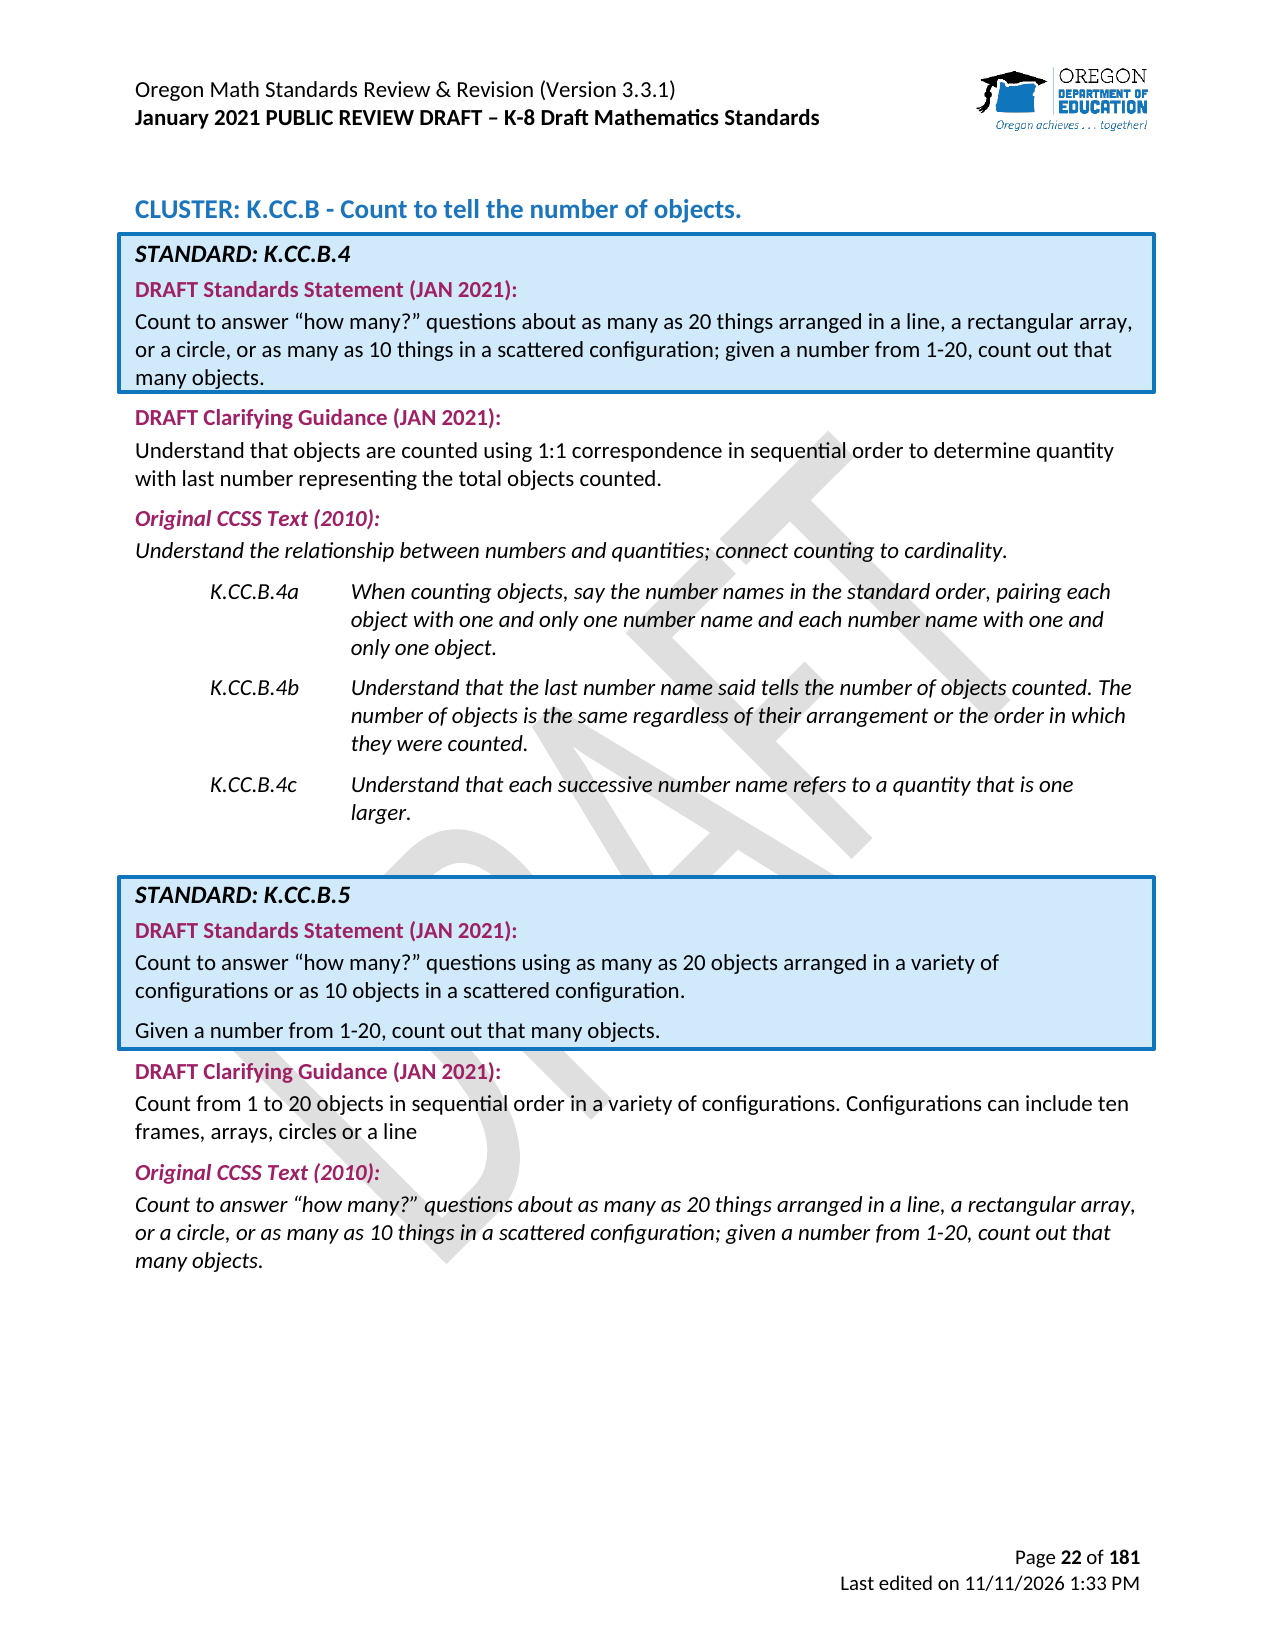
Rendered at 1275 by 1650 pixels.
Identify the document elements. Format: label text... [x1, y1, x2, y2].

subtitle Original CCSS Text (2010): [135, 504, 1140, 532]
subtitle DRAFT Standards Statement (JAN 2021): [135, 275, 1140, 303]
subtitle DRAFT Standards Statement (JAN 2021): [135, 916, 1140, 944]
subtitle Original CCSS Text (2010): [135, 1158, 1140, 1186]
text Count to answer “how many?” questions about as many as 20 things arranged in a line, a rectangular array, or a circle, or as many as 10 things in a scattered configuration; given a number from 1-20, count out that many objects. [135, 1190, 1140, 1274]
subtitle STANDARD: K.CC.B.5 [135, 879, 1140, 910]
text Count to answer “how many?” questions about as many as 20 things arranged in a line, a rectangular array, or a circle, or as many as 10 things in a scattered configuration; given a number from 1-20, count out that many objects. [135, 307, 1140, 391]
text K.CC.B.4c Understand that each successive number name refers to a quantity that is one larger. [210, 770, 1140, 826]
picture [957, 48, 1168, 154]
text K.CC.B.4b Understand that the last number name said tells the number of objects counted. The number of objects is the same regardless of their arrangement or the order in which they were counted. [210, 673, 1140, 758]
subtitle DRAFT Clarifying Guidance (JAN 2021): [135, 403, 1140, 432]
text Count to answer “how many?” questions using as many as 20 objects arranged in a variety of configurations or as 10 objects in a scattered configuration. [135, 948, 1140, 1004]
text Count from 1 to 20 objects in sequential order in a variety of configurations. Configurations can include ten frames, arrays, circles or a line [135, 1089, 1140, 1145]
subtitle STANDARD: K.CC.B.4 [135, 238, 1140, 268]
subtitle DRAFT Clarifying Guidance (JAN 2021): [135, 1057, 1140, 1085]
subtitle CLUSTER: K.CC.B - Count to tell the number of objects. [135, 192, 1140, 226]
text K.CC.B.4a When counting objects, say the number names in the standard order, pairing each object with one and only one number name and each number name with one and only one object. [210, 577, 1140, 661]
text Understand that objects are counted using 1:1 correspondence in sequential order to determine quantity with last number representing the total objects counted. [135, 436, 1140, 492]
text Understand the relationship between numbers and quantities; connect counting to cardinality. [135, 536, 1140, 564]
text Given a number from 1-20, count out that many objects. [135, 1017, 1140, 1045]
